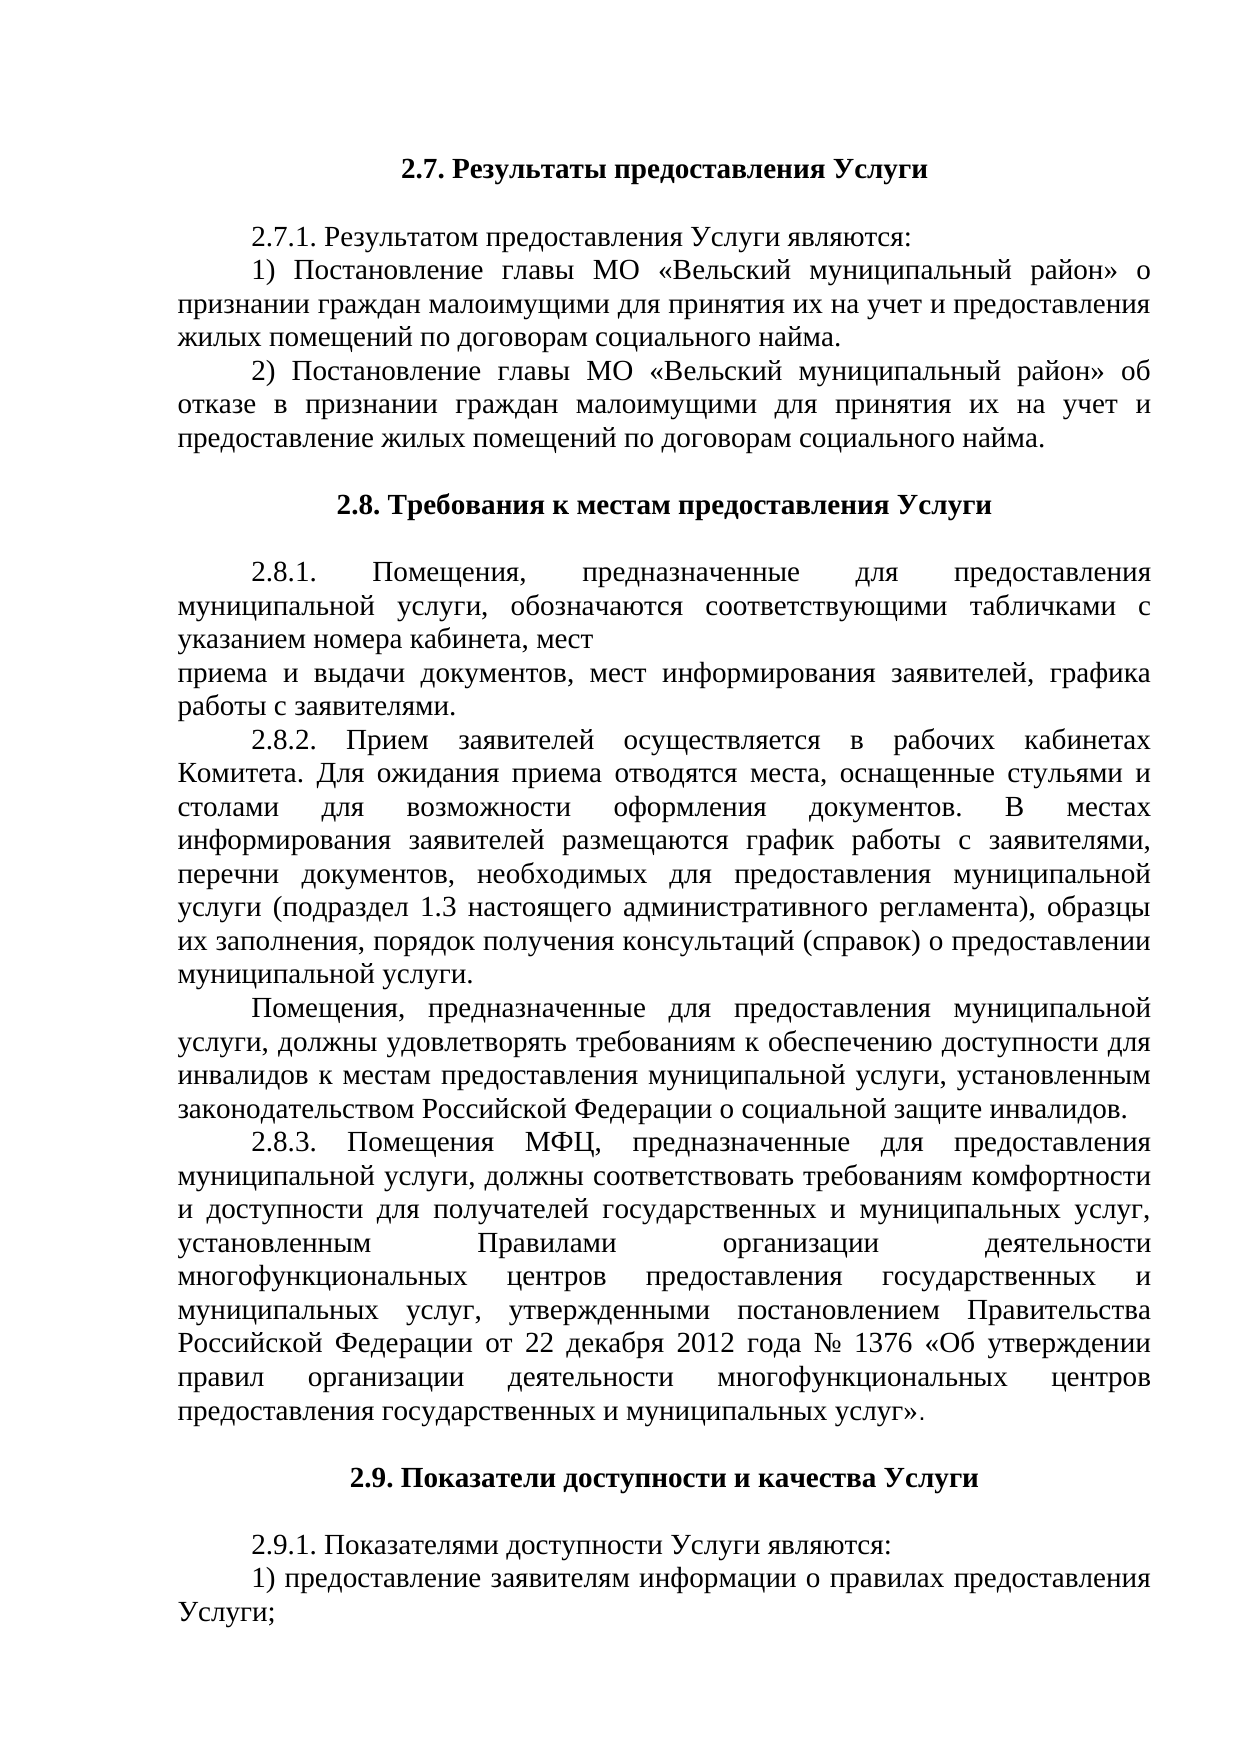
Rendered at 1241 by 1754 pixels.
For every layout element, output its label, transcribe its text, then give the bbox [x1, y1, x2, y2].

text 1) Постановление главы МО «Вельский муниципальный район» о признании граждан малоимущими для принятия их на учет и предоставления жилых помещений по договорам социального найма. [177, 252, 1152, 353]
text 2.9. Показатели доступности и качества Услуги [177, 1460, 1152, 1493]
text 1) предоставление заявителям информации о правилах предоставления Услуги; [177, 1560, 1152, 1627]
text 2.8. Требования к местам предоставления Услуги [177, 487, 1152, 521]
text 2.7. Результаты предоставления Услуги [177, 152, 1152, 185]
text 2.8.3. Помещения МФЦ, предназначенные для предоставления муниципальной услуги, должны соответствовать требованиям комфортности и доступности для получателей государственных и муниципальных услуг, установленным Правилами организации деятельности многофункциональных центров предоставления государственных и муниципальных услуг, утвержденными постановлением Правительства Российской Федерации от 22 декабря 2012 года № 1376 «Об утверждении правил организации деятельности многофункциональных центров предоставления государственных и муниципальных услуг». [177, 1124, 1152, 1426]
text 2) Постановление главы МО «Вельский муниципальный район» об отказе в признании граждан малоимущими для принятия их на учет и предоставление жилых помещений по договорам социального найма. [177, 353, 1152, 453]
text 2.8.1. Помещения, предназначенные для предоставления муниципальной услуги, обозначаются соответствующими табличками с указанием номера кабинета, мест [177, 554, 1152, 655]
text приема и выдачи документов, мест информирования заявителей, графика работы с заявителями. [177, 655, 1152, 722]
text Помещения, предназначенные для предоставления муниципальной услуги, должны удовлетворять требованиям к обеспечению доступности для инвалидов к местам предоставления муниципальной услуги, установленным законодательством Российской Федерации о социальной защите инвалидов. [177, 990, 1152, 1124]
text 2.9.1. Показателями доступности Услуги являются: [177, 1527, 1152, 1560]
text 2.7.1. Результатом предоставления Услуги являются: [177, 219, 1152, 252]
text 2.8.2. Прием заявителей осуществляется в рабочих кабинетах Комитета. Для ожидания приема отводятся места, оснащенные стульями и столами для возможности оформления документов. В местах информирования заявителей размещаются график работы с заявителями, перечни документов, необходимых для предоставления муниципальной услуги (подраздел 1.3 настоящего административного регламента), образцы их заполнения, порядок получения консультаций (справок) о предоставлении муниципальной услуги. [177, 722, 1152, 990]
